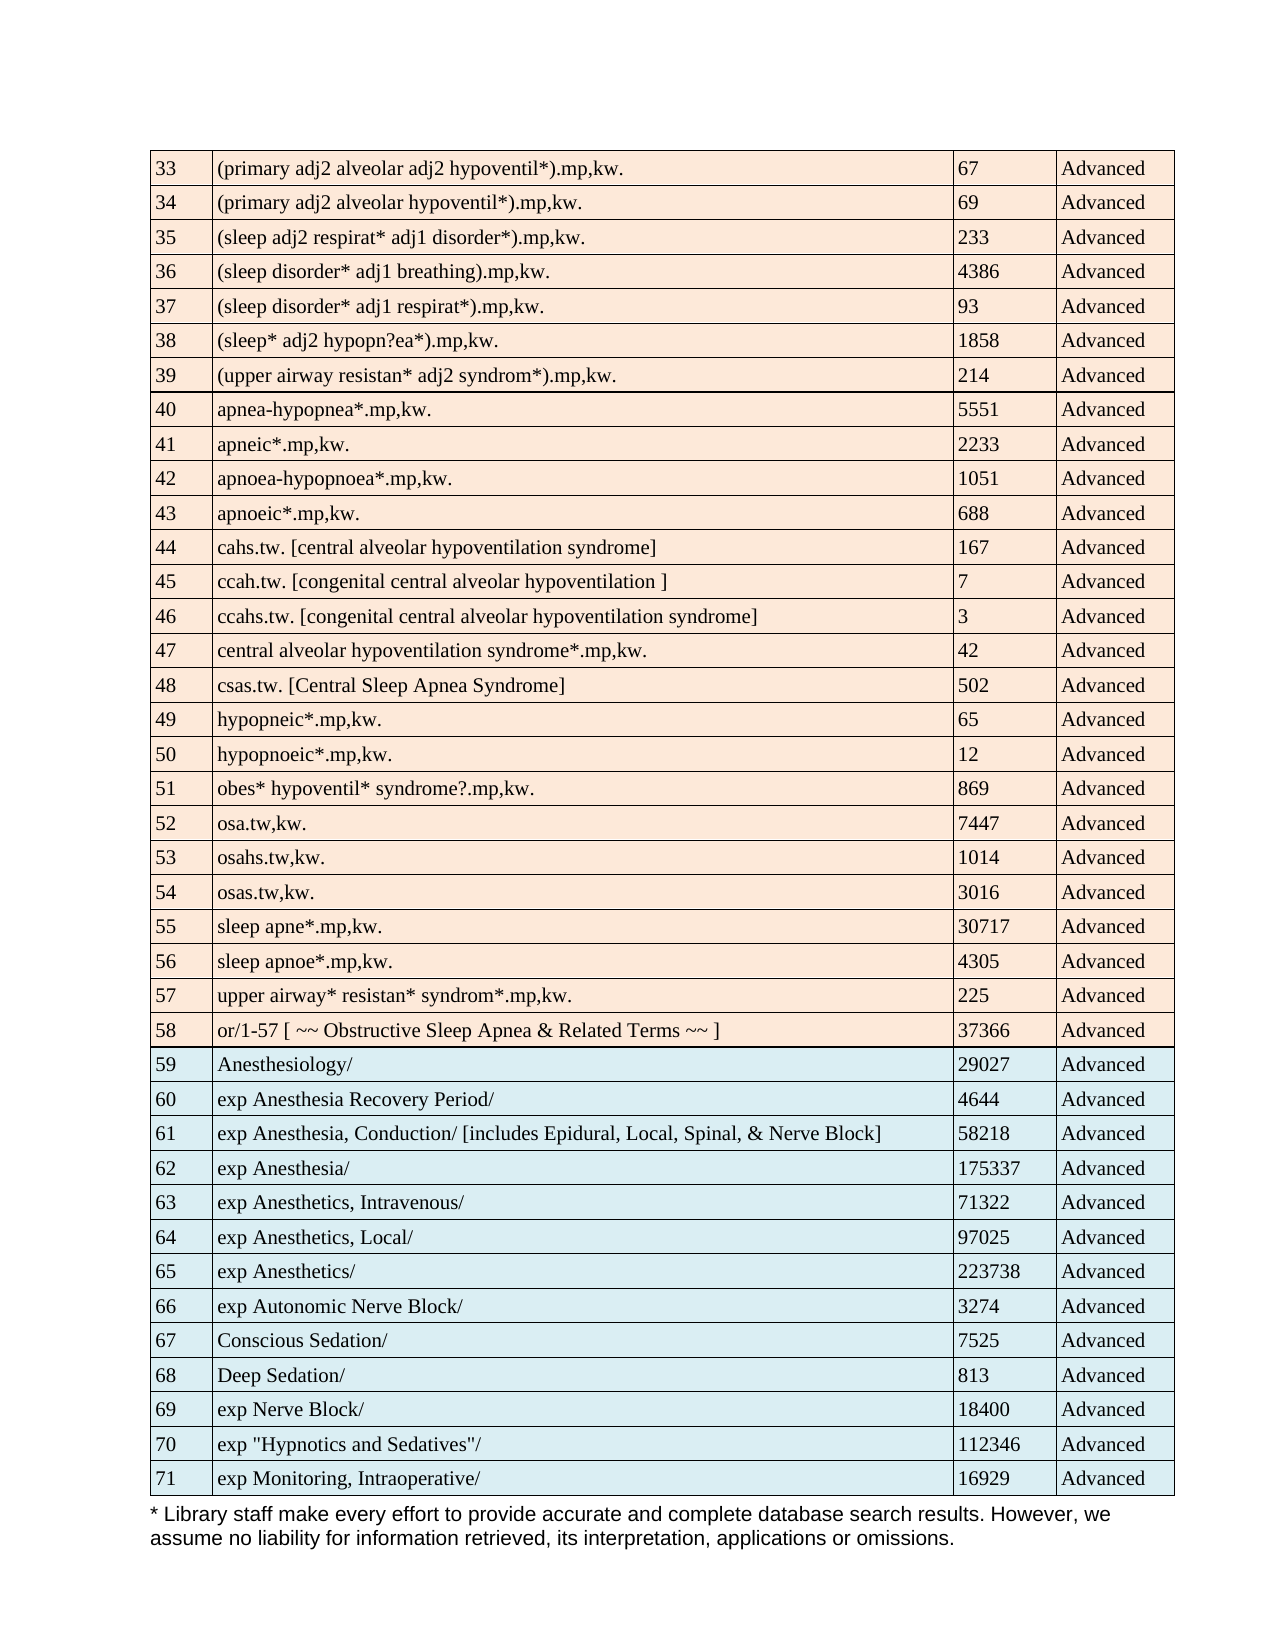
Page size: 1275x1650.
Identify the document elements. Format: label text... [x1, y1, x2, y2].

table_cell (primary adj2 alveolar hypoventil*).mp,kw. [213, 186, 953, 219]
table_cell Advanced [1057, 1461, 1174, 1495]
table_cell Advanced [1057, 1048, 1174, 1081]
table_cell 175337 [954, 1151, 1056, 1184]
table_cell 112346 [954, 1427, 1056, 1460]
table_cell Advanced [1057, 1116, 1174, 1150]
table_cell Advanced [1057, 393, 1174, 426]
table_cell 60 [151, 1082, 212, 1115]
table_cell 70 [151, 1427, 212, 1460]
table_cell 64 [151, 1220, 212, 1253]
table_cell 68 [151, 1358, 212, 1391]
table_cell 38 [151, 324, 212, 357]
table_cell 233 [954, 220, 1056, 253]
table_cell 16929 [954, 1461, 1056, 1495]
table_cell Advanced [1057, 875, 1174, 908]
table_cell 58 [151, 1013, 212, 1046]
table_cell Advanced [1057, 1323, 1174, 1357]
table_cell 55 [151, 910, 212, 943]
table_cell osas.tw,kw. [213, 875, 953, 908]
table_cell hypopnoeic*.mp,kw. [213, 737, 953, 771]
table_cell osa.tw,kw. [213, 806, 953, 839]
table_cell Advanced [1057, 1082, 1174, 1115]
table_cell ccahs.tw. [congenital central alveolar hypoventilation syndrome] [213, 599, 953, 633]
table_cell 1858 [954, 324, 1056, 357]
table_cell 37 [151, 289, 212, 322]
table_cell 69 [151, 1392, 212, 1426]
table_cell Anesthesiology/ [213, 1048, 953, 1081]
table_cell Advanced [1057, 324, 1174, 357]
table_cell 4386 [954, 255, 1056, 288]
table_cell Advanced [1057, 530, 1174, 564]
table_cell Advanced [1057, 427, 1174, 460]
table_cell (primary adj2 alveolar adj2 hypoventil*).mp,kw. [213, 151, 953, 184]
table_cell Advanced [1057, 944, 1174, 977]
table_cell Advanced [1057, 737, 1174, 771]
table_cell 61 [151, 1116, 212, 1150]
table_cell Advanced [1057, 1358, 1174, 1391]
table_cell 47 [151, 634, 212, 667]
table_cell 36 [151, 255, 212, 288]
table_cell Advanced [1057, 668, 1174, 702]
table_cell Advanced [1057, 910, 1174, 943]
table_cell 69 [954, 186, 1056, 219]
table_cell Advanced [1057, 1220, 1174, 1253]
table_cell 2233 [954, 427, 1056, 460]
table_cell csas.tw. [Central Sleep Apnea Syndrome] [213, 668, 953, 702]
table_cell 41 [151, 427, 212, 460]
table_cell 1051 [954, 461, 1056, 495]
table_cell Advanced [1057, 186, 1174, 219]
table_cell exp Anesthesia/ [213, 1151, 953, 1184]
table_cell Advanced [1057, 461, 1174, 495]
table_cell 67 [954, 151, 1056, 184]
table_cell 45 [151, 565, 212, 598]
table_cell 40 [151, 393, 212, 426]
table_cell 62 [151, 1151, 212, 1184]
table_cell (sleep adj2 respirat* adj1 disorder*).mp,kw. [213, 220, 953, 253]
table_cell obes* hypoventil* syndrome?.mp,kw. [213, 772, 953, 805]
table_cell sleep apnoe*.mp,kw. [213, 944, 953, 977]
table_cell 56 [151, 944, 212, 977]
table_cell 67 [151, 1323, 212, 1357]
table_cell exp Anesthetics/ [213, 1254, 953, 1288]
table_cell 65 [151, 1254, 212, 1288]
table_cell apneic*.mp,kw. [213, 427, 953, 460]
table_cell exp Anesthesia, Conduction/ [includes Epidural, Local, Spinal, & Nerve Block] [213, 1116, 953, 1150]
table_cell exp Nerve Block/ [213, 1392, 953, 1426]
table_cell 59 [151, 1048, 212, 1081]
table_cell 35 [151, 220, 212, 253]
table_cell exp Autonomic Nerve Block/ [213, 1289, 953, 1322]
table_cell 18400 [954, 1392, 1056, 1426]
table_cell Advanced [1057, 358, 1174, 391]
table_cell Advanced [1057, 703, 1174, 736]
table_cell 7525 [954, 1323, 1056, 1357]
table_cell sleep apne*.mp,kw. [213, 910, 953, 943]
table_cell 44 [151, 530, 212, 564]
table_cell Advanced [1057, 151, 1174, 184]
table_cell (sleep disorder* adj1 breathing).mp,kw. [213, 255, 953, 288]
table_cell 63 [151, 1185, 212, 1219]
table_cell Advanced [1057, 496, 1174, 529]
table_cell 4644 [954, 1082, 1056, 1115]
table_cell 51 [151, 772, 212, 805]
table_cell exp Monitoring, Intraoperative/ [213, 1461, 953, 1495]
table_cell 688 [954, 496, 1056, 529]
table_cell exp "Hypnotics and Sedatives"/ [213, 1427, 953, 1460]
table_cell exp Anesthesia Recovery Period/ [213, 1082, 953, 1115]
table_cell 869 [954, 772, 1056, 805]
table_cell (upper airway resistan* adj2 syndrom*).mp,kw. [213, 358, 953, 391]
table_cell 48 [151, 668, 212, 702]
table_cell 34 [151, 186, 212, 219]
table_cell 7 [954, 565, 1056, 598]
table_cell 53 [151, 841, 212, 874]
table_cell Advanced [1057, 289, 1174, 322]
table_cell 502 [954, 668, 1056, 702]
table_cell 66 [151, 1289, 212, 1322]
table_cell apnoeic*.mp,kw. [213, 496, 953, 529]
table_cell Advanced [1057, 220, 1174, 253]
table_cell 71 [151, 1461, 212, 1495]
table_cell Advanced [1057, 806, 1174, 839]
table_cell 65 [954, 703, 1056, 736]
table_cell 54 [151, 875, 212, 908]
table_cell 52 [151, 806, 212, 839]
table_cell Advanced [1057, 565, 1174, 598]
table_cell apnea-hypopnea*.mp,kw. [213, 393, 953, 426]
table_cell or/1-57 [ ~~ Obstructive Sleep Apnea & Related Terms ~~ ] [213, 1013, 953, 1046]
table_cell ccah.tw. [congenital central alveolar hypoventilation ] [213, 565, 953, 598]
table_cell Advanced [1057, 1289, 1174, 1322]
table_cell hypopneic*.mp,kw. [213, 703, 953, 736]
table_cell Advanced [1057, 255, 1174, 288]
table_cell 39 [151, 358, 212, 391]
table_cell Advanced [1057, 1392, 1174, 1426]
table_cell 7447 [954, 806, 1056, 839]
table_cell 30717 [954, 910, 1056, 943]
table_cell 3 [954, 599, 1056, 633]
table_cell 57 [151, 979, 212, 1012]
table_cell central alveolar hypoventilation syndrome*.mp,kw. [213, 634, 953, 667]
table_cell 46 [151, 599, 212, 633]
table_cell 71322 [954, 1185, 1056, 1219]
table_cell 223738 [954, 1254, 1056, 1288]
table_cell Advanced [1057, 1254, 1174, 1288]
table_cell Advanced [1057, 1013, 1174, 1046]
table_cell 4305 [954, 944, 1056, 977]
table_cell Advanced [1057, 1427, 1174, 1460]
table_cell Advanced [1057, 1151, 1174, 1184]
table_cell (sleep disorder* adj1 respirat*).mp,kw. [213, 289, 953, 322]
table_cell 43 [151, 496, 212, 529]
table_cell 167 [954, 530, 1056, 564]
table_cell 813 [954, 1358, 1056, 1391]
table_cell 97025 [954, 1220, 1056, 1253]
table_cell Advanced [1057, 634, 1174, 667]
table_cell 50 [151, 737, 212, 771]
table_cell 49 [151, 703, 212, 736]
table_cell exp Anesthetics, Local/ [213, 1220, 953, 1253]
table_cell 12 [954, 737, 1056, 771]
table_cell osahs.tw,kw. [213, 841, 953, 874]
table_cell cahs.tw. [central alveolar hypoventilation syndrome] [213, 530, 953, 564]
table_cell Deep Sedation/ [213, 1358, 953, 1391]
table_cell Advanced [1057, 599, 1174, 633]
table_cell 214 [954, 358, 1056, 391]
table_cell Conscious Sedation/ [213, 1323, 953, 1357]
table_cell 29027 [954, 1048, 1056, 1081]
table_cell 1014 [954, 841, 1056, 874]
table_cell 37366 [954, 1013, 1056, 1046]
table_cell 42 [151, 461, 212, 495]
table_cell apnoea-hypopnoea*.mp,kw. [213, 461, 953, 495]
table_cell exp Anesthetics, Intravenous/ [213, 1185, 953, 1219]
table_cell 42 [954, 634, 1056, 667]
table_cell 58218 [954, 1116, 1056, 1150]
table_cell 93 [954, 289, 1056, 322]
table_cell (sleep* adj2 hypopn?ea*).mp,kw. [213, 324, 953, 357]
table_cell 33 [151, 151, 212, 184]
table_cell upper airway* resistan* syndrom*.mp,kw. [213, 979, 953, 1012]
table_cell 3274 [954, 1289, 1056, 1322]
table_cell 5551 [954, 393, 1056, 426]
table_cell 225 [954, 979, 1056, 1012]
table_cell 3016 [954, 875, 1056, 908]
table_cell Advanced [1057, 979, 1174, 1012]
table_cell Advanced [1057, 1185, 1174, 1219]
table_cell Advanced [1057, 772, 1174, 805]
table_cell Advanced [1057, 841, 1174, 874]
